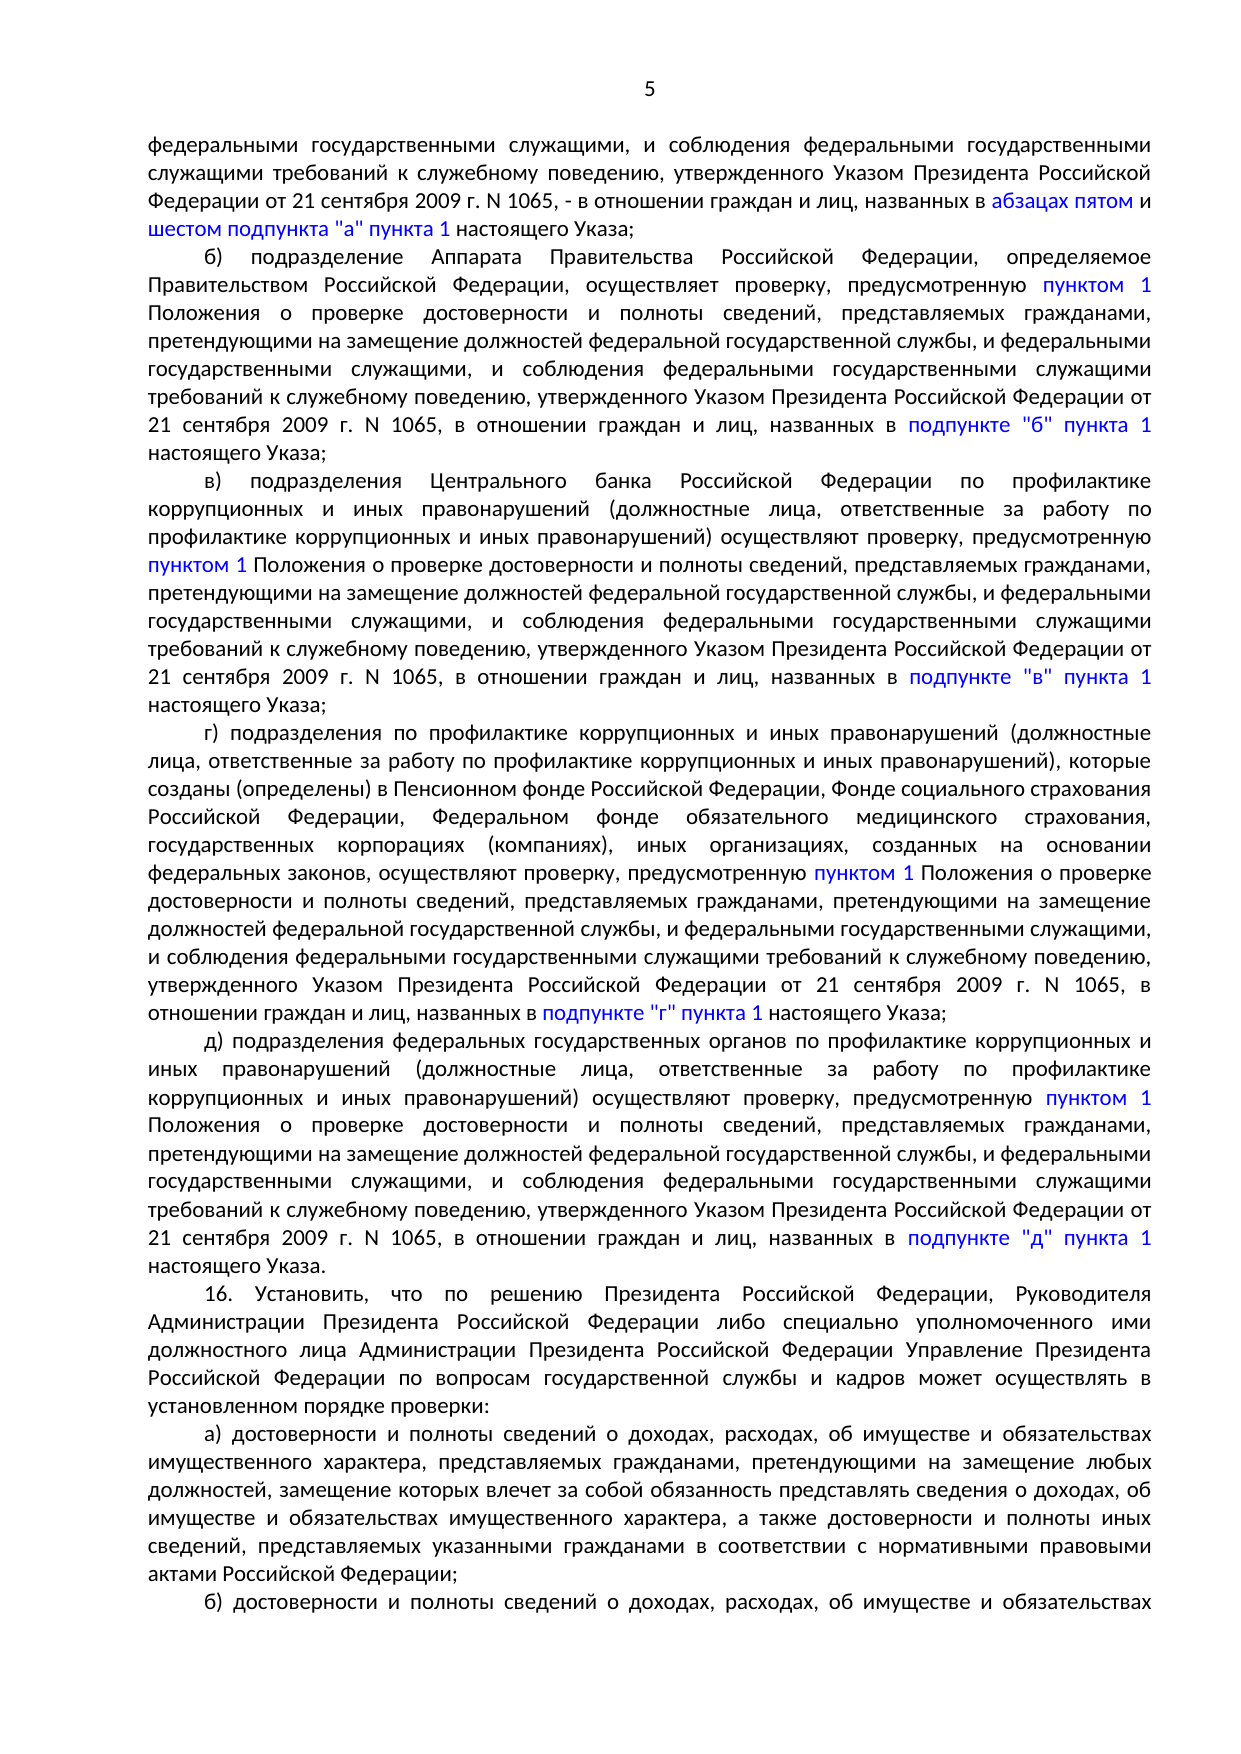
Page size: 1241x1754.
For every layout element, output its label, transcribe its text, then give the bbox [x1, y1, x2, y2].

text 16. Установить, что по решению Президента Российской Федерации, Руководителя Администрации Президента Российской Федерации либо специально уполномоченного ими должностного лица Администрации Президента Российской Федерации Управление Президента Российской Федерации по вопросам государственной службы и кадров может осуществлять в установленном порядке проверки: [148, 1279, 1152, 1419]
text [148, 130, 1152, 242]
text д) подразделения федеральных государственных органов по профилактике коррупционных и иных правонарушений (должностные лица, ответственные за работу по профилактике коррупционных и иных правонарушений) осуществляют проверку, предусмотренную пунктом 1 Положения о проверке достоверности и полноты сведений, представляемых гражданами, претендующими на замещение должностей федеральной государственной службы, и федеральными государственными служащими, и соблюдения федеральными государственными служащими требований к служебному поведению, утвержденного Указом Президента Российской Федерации от 21 сентября 2009 г. N 1065, в отношении граждан и лиц, названных в подпункте "д" пункта 1 настоящего Указа. [148, 1027, 1152, 1279]
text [148, 1587, 1152, 1615]
text г) подразделения по профилактике коррупционных и иных правонарушений (должностные лица, ответственные за работу по профилактике коррупционных и иных правонарушений), которые созданы (определены) в Пенсионном фонде Российской Федерации, Фонде социального страхования Российской Федерации, Федеральном фонде обязательного медицинского страхования, государственных корпорациях (компаниях), иных организациях, созданных на основании федеральных законов, осуществляют проверку, предусмотренную пунктом 1 Положения о проверке достоверности и полноты сведений, представляемых гражданами, претендующими на замещение должностей федеральной государственной службы, и федеральными государственными служащими, и соблюдения федеральными государственными служащими требований к служебному поведению, утвержденного Указом Президента Российской Федерации от 21 сентября 2009 г. N 1065, в отношении граждан и лиц, названных в подпункте "г" пункта 1 настоящего Указа; [148, 718, 1152, 1027]
text а) достоверности и полноты сведений о доходах, расходах, об имуществе и обязательствах имущественного характера, представляемых гражданами, претендующими на замещение любых должностей, замещение которых влечет за собой обязанность представлять сведения о доходах, об имуществе и обязательствах имущественного характера, а также достоверности и полноты иных сведений, представляемых указанными гражданами в соответствии с нормативными правовыми актами Российской Федерации; [148, 1419, 1152, 1587]
text б) подразделение Аппарата Правительства Российской Федерации, определяемое Правительством Российской Федерации, осуществляет проверку, предусмотренную пунктом 1 Положения о проверке достоверности и полноты сведений, представляемых гражданами, претендующими на замещение должностей федеральной государственной службы, и федеральными государственными служащими, и соблюдения федеральными государственными служащими требований к служебному поведению, утвержденного Указом Президента Российской Федерации от 21 сентября 2009 г. N 1065, в отношении граждан и лиц, названных в подпункте "б" пункта 1 настоящего Указа; [148, 242, 1152, 466]
text в) подразделения Центрального банка Российской Федерации по профилактике коррупционных и иных правонарушений (должностные лица, ответственные за работу по профилактике коррупционных и иных правонарушений) осуществляют проверку, предусмотренную пунктом 1 Положения о проверке достоверности и полноты сведений, представляемых гражданами, претендующими на замещение должностей федеральной государственной службы, и федеральными государственными служащими, и соблюдения федеральными государственными служащими требований к служебному поведению, утвержденного Указом Президента Российской Федерации от 21 сентября 2009 г. N 1065, в отношении граждан и лиц, названных в подпункте "в" пункта 1 настоящего Указа; [148, 466, 1152, 718]
